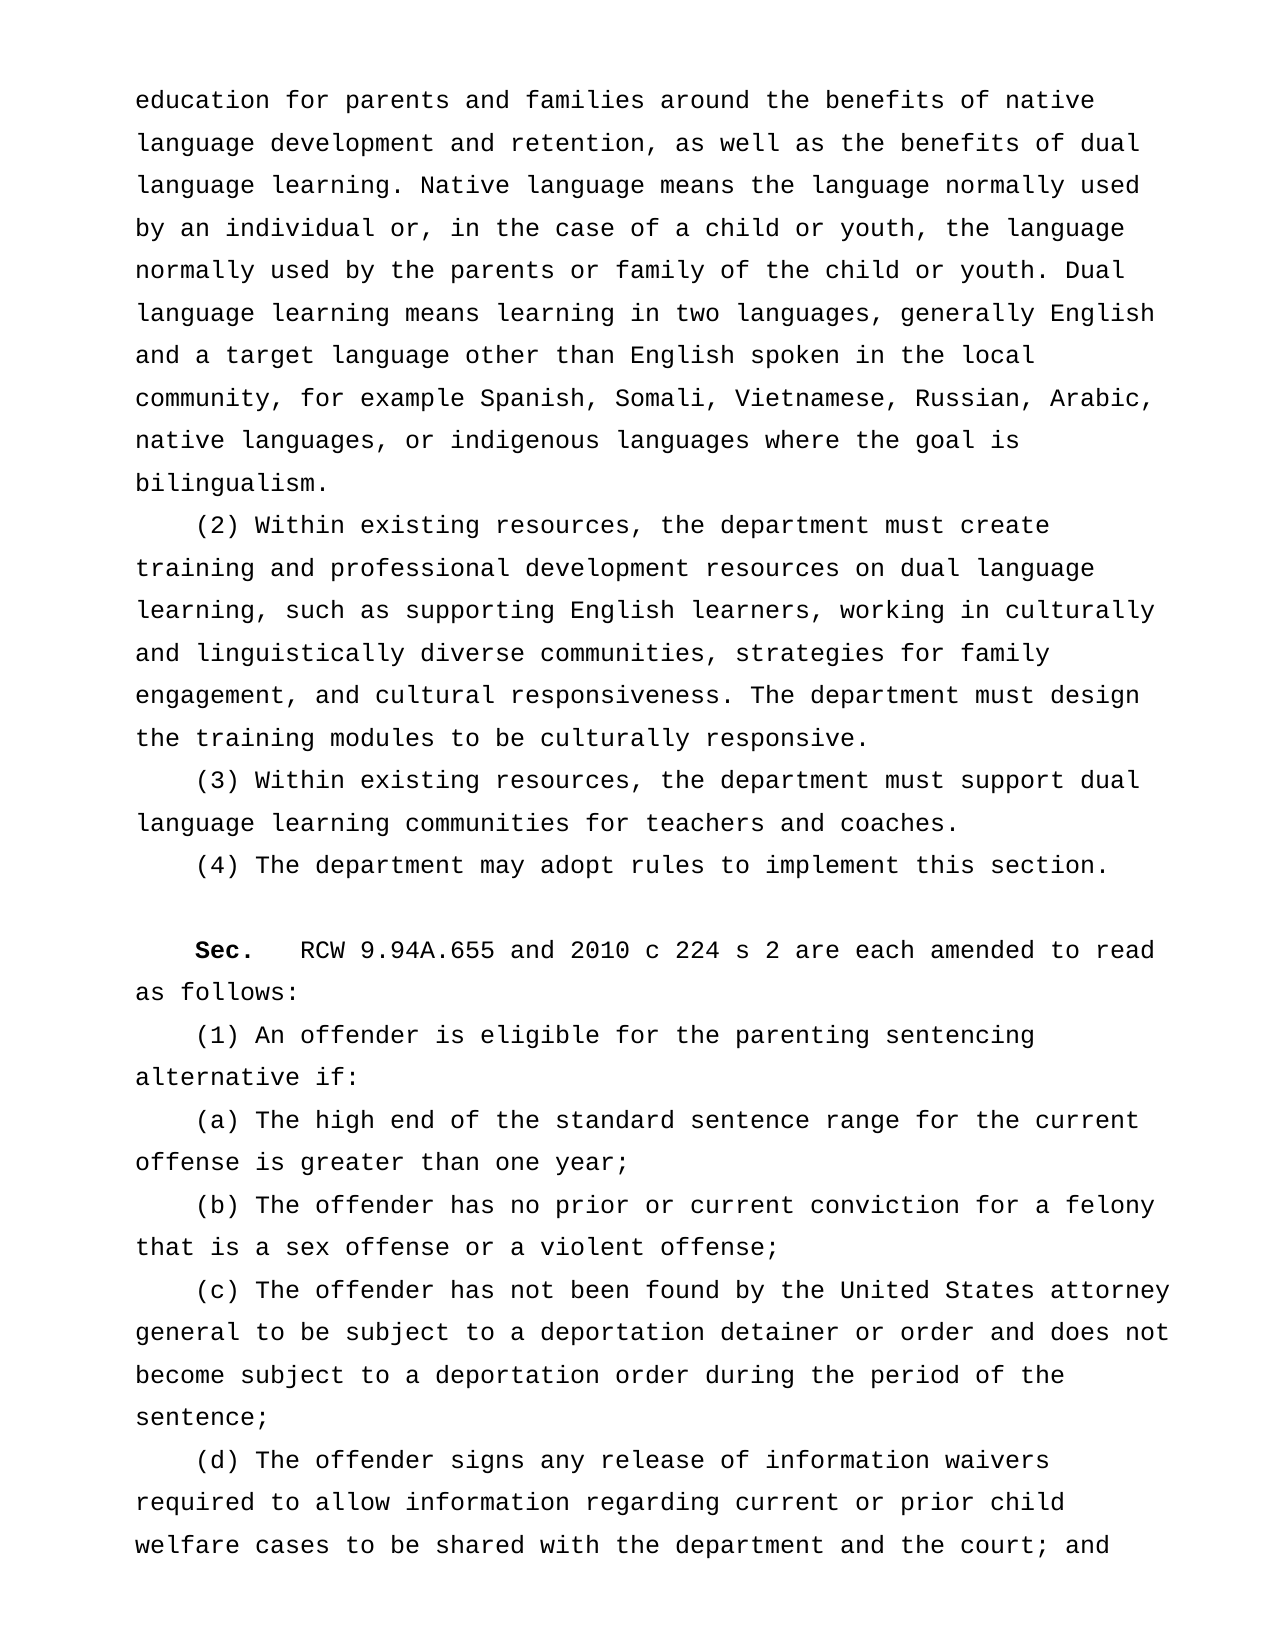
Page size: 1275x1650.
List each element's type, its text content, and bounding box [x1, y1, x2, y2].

text (2) Within existing resources, the department must create training and professional development resources on dual language learning, such as supporting English learners, working in culturally and linguistically diverse communities, strategies for family engagement, and cultural responsiveness. The department must design the training modules to be culturally responsive. [135, 500, 1170, 755]
text (a) The high end of the standard sentence range for the current offense is greater than one year; [135, 1094, 1170, 1179]
text (3) Within existing resources, the department must support dual language learning communities for teachers and coaches. [135, 755, 1170, 840]
text (c) The offender has not been found by the United States attorney general to be subject to a deportation detainer or order and does not become subject to a deportation order during the period of the sentence; [135, 1264, 1170, 1434]
text (b) The offender has no prior or current conviction for a felony that is a sex offense or a violent offense; [135, 1179, 1170, 1264]
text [135, 75, 1170, 500]
text (d) The offender signs any release of information waivers required to allow information regarding current or prior child welfare cases to be shared with the department and the court; and [135, 1434, 1170, 1562]
text Sec. RCW 9.94A.655 and 2010 c 224 s 2 are each amended to read as follows: [135, 924, 1170, 1009]
text (1) An offender is eligible for the parenting sentencing alternative if: [135, 1009, 1170, 1094]
text (4) The department may adopt rules to implement this section. [135, 840, 1170, 882]
